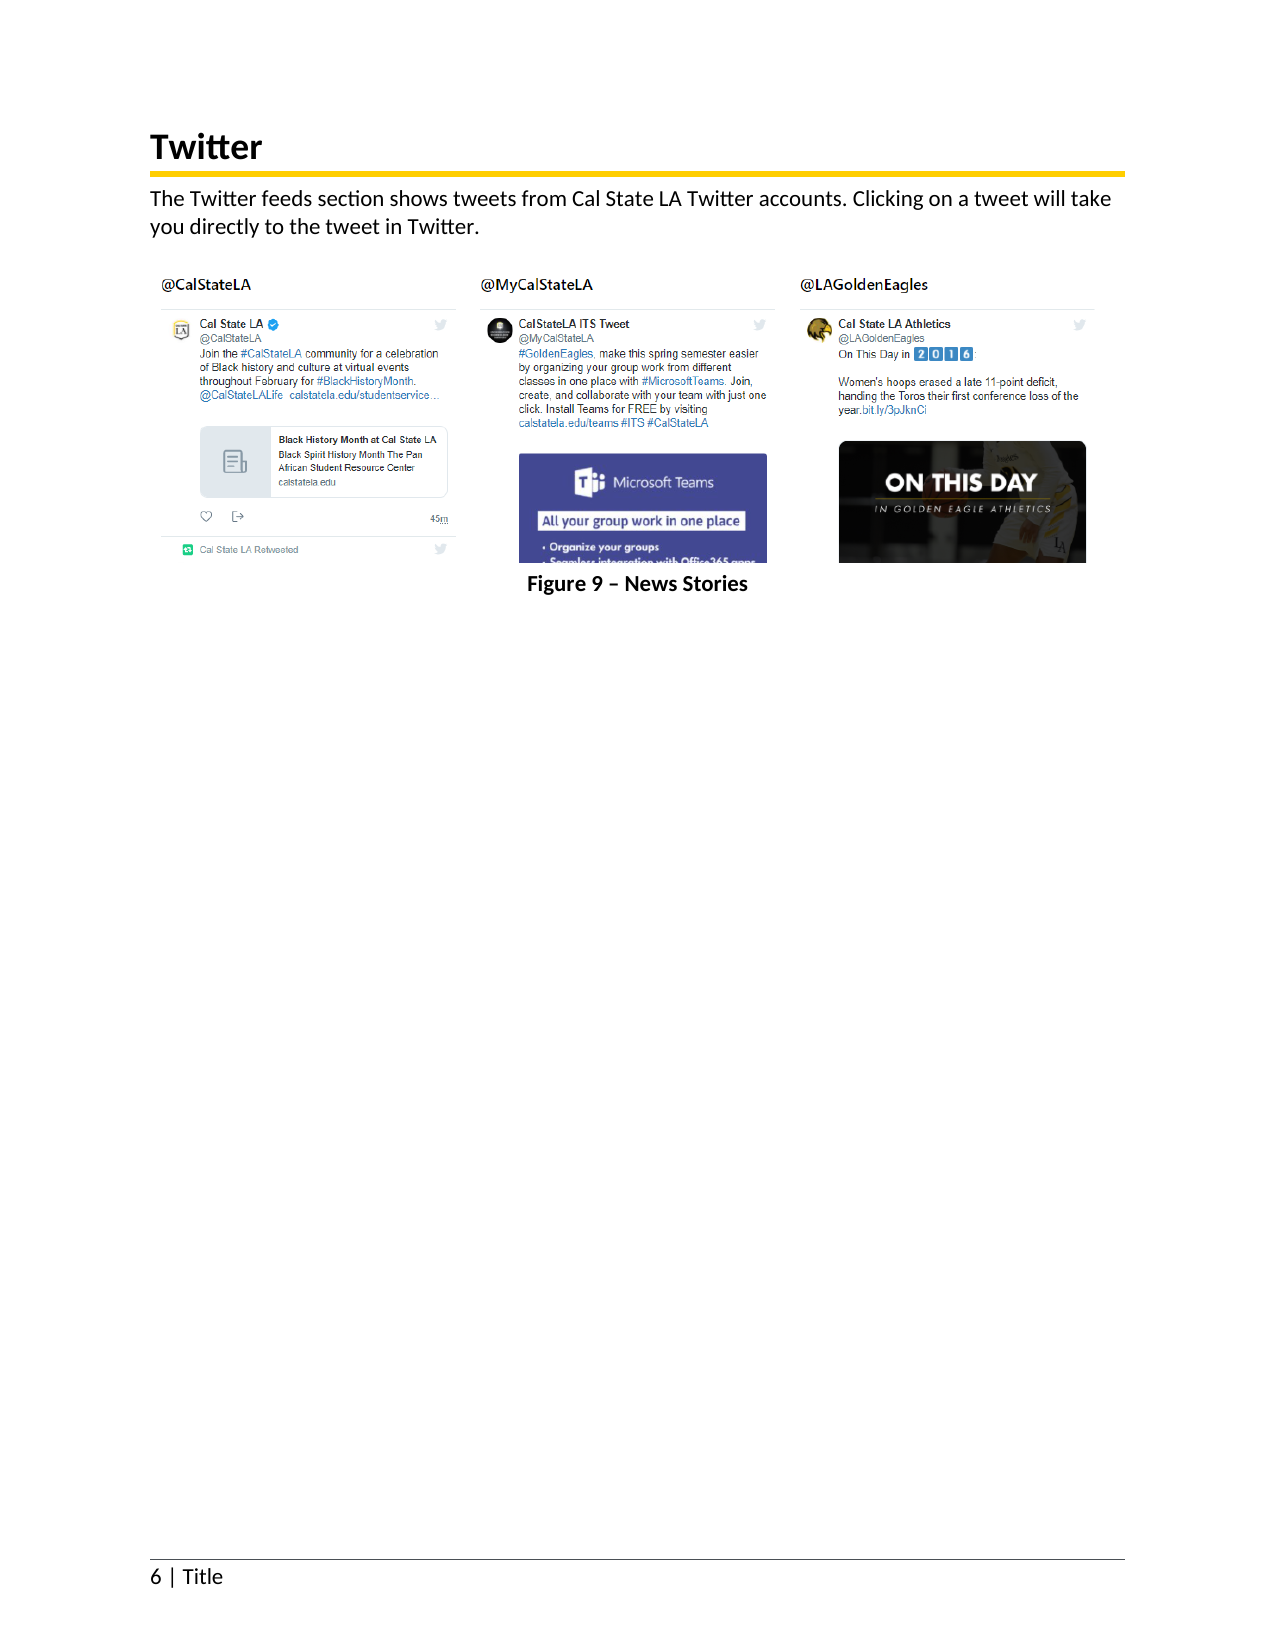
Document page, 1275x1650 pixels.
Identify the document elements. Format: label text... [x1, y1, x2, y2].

picture [150, 267, 1125, 563]
subtitle Twitter [150, 123, 1125, 171]
text Figure 9 – News Stories [150, 569, 1125, 597]
text The Twitter feeds section shows tweets from Cal State LA Twitter accounts. Clicking on a tweet will take you directly to the tweet in Twitter. [150, 184, 1125, 240]
